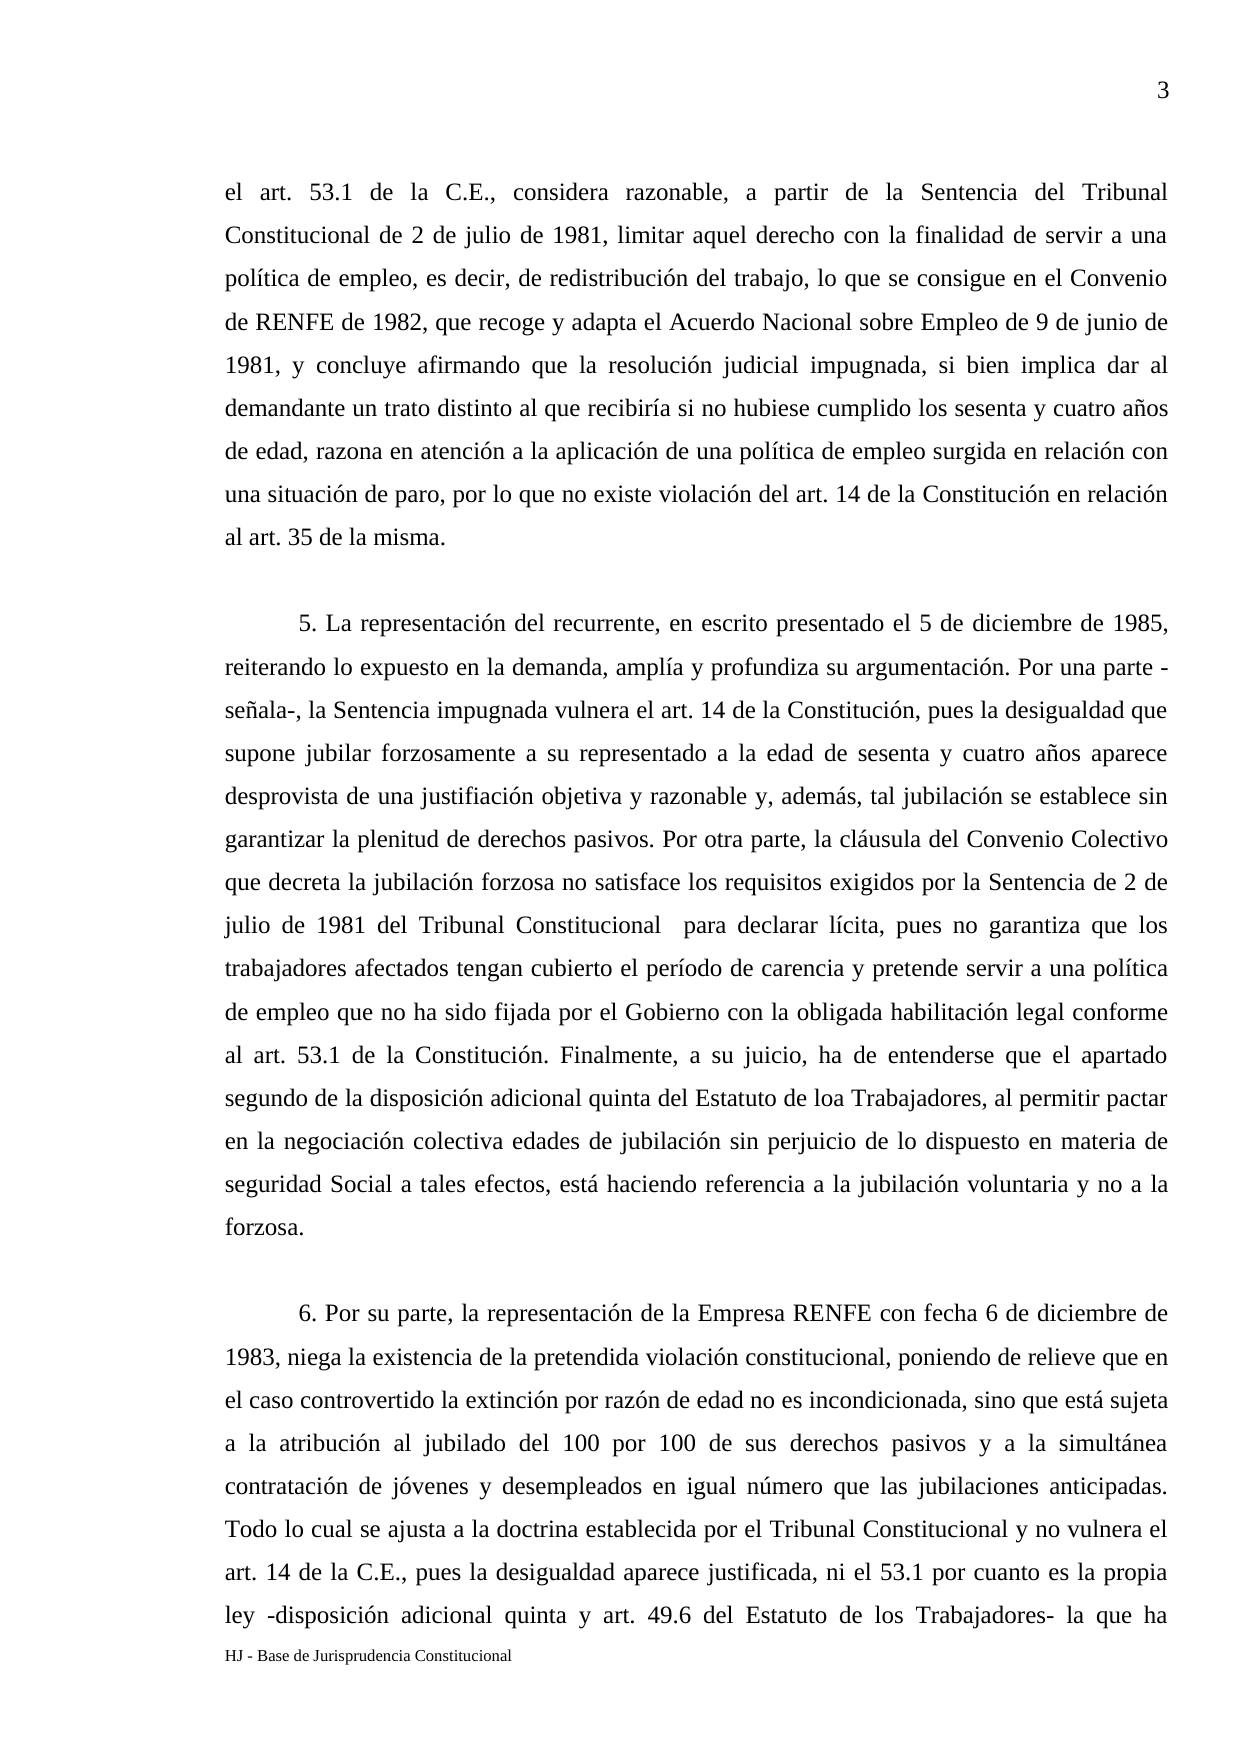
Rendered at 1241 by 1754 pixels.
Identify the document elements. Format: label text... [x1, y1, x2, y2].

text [224, 1298, 1169, 1629]
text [224, 177, 1169, 551]
text 5. La representación del recurrente, en escrito presentado el 5 de diciembre de 1985, reiterando lo expuesto en la demanda, amplía y profundiza su argumentación. Por una parte -señala-, la Sentencia impugnada vulnera el art. 14 de la Constitución, pues la desigualdad que supone jubilar forzosamente a su representado a la edad de sesenta y cuatro años aparece desprovista de una justifiación objetiva y razonable y, además, tal jubilación se establece sin garantizar la plenitud de derechos pasivos. Por otra parte, la cláusula del Convenio Colectivo que decreta la jubilación forzosa no satisface los requisitos exigidos por la Sentencia de 2 de julio de 1981 del Tribunal Constitucional para declarar lícita, pues no garantiza que los trabajadores afectados tengan cubierto el período de carencia y pretende servir a una política de empleo que no ha sido fijada por el Gobierno con la obligada habilitación legal conforme al art. 53.1 de la Constitución. Finalmente, a su juicio, ha de entenderse que el apartado segundo de la disposición adicional quinta del Estatuto de loa Trabajadores, al permitir pactar en la negociación colectiva edades de jubilación sin perjuicio de lo dispuesto en materia de seguridad Social a tales efectos, está haciendo referencia a la jubilación voluntaria y no a la forzosa. [224, 608, 1169, 1241]
